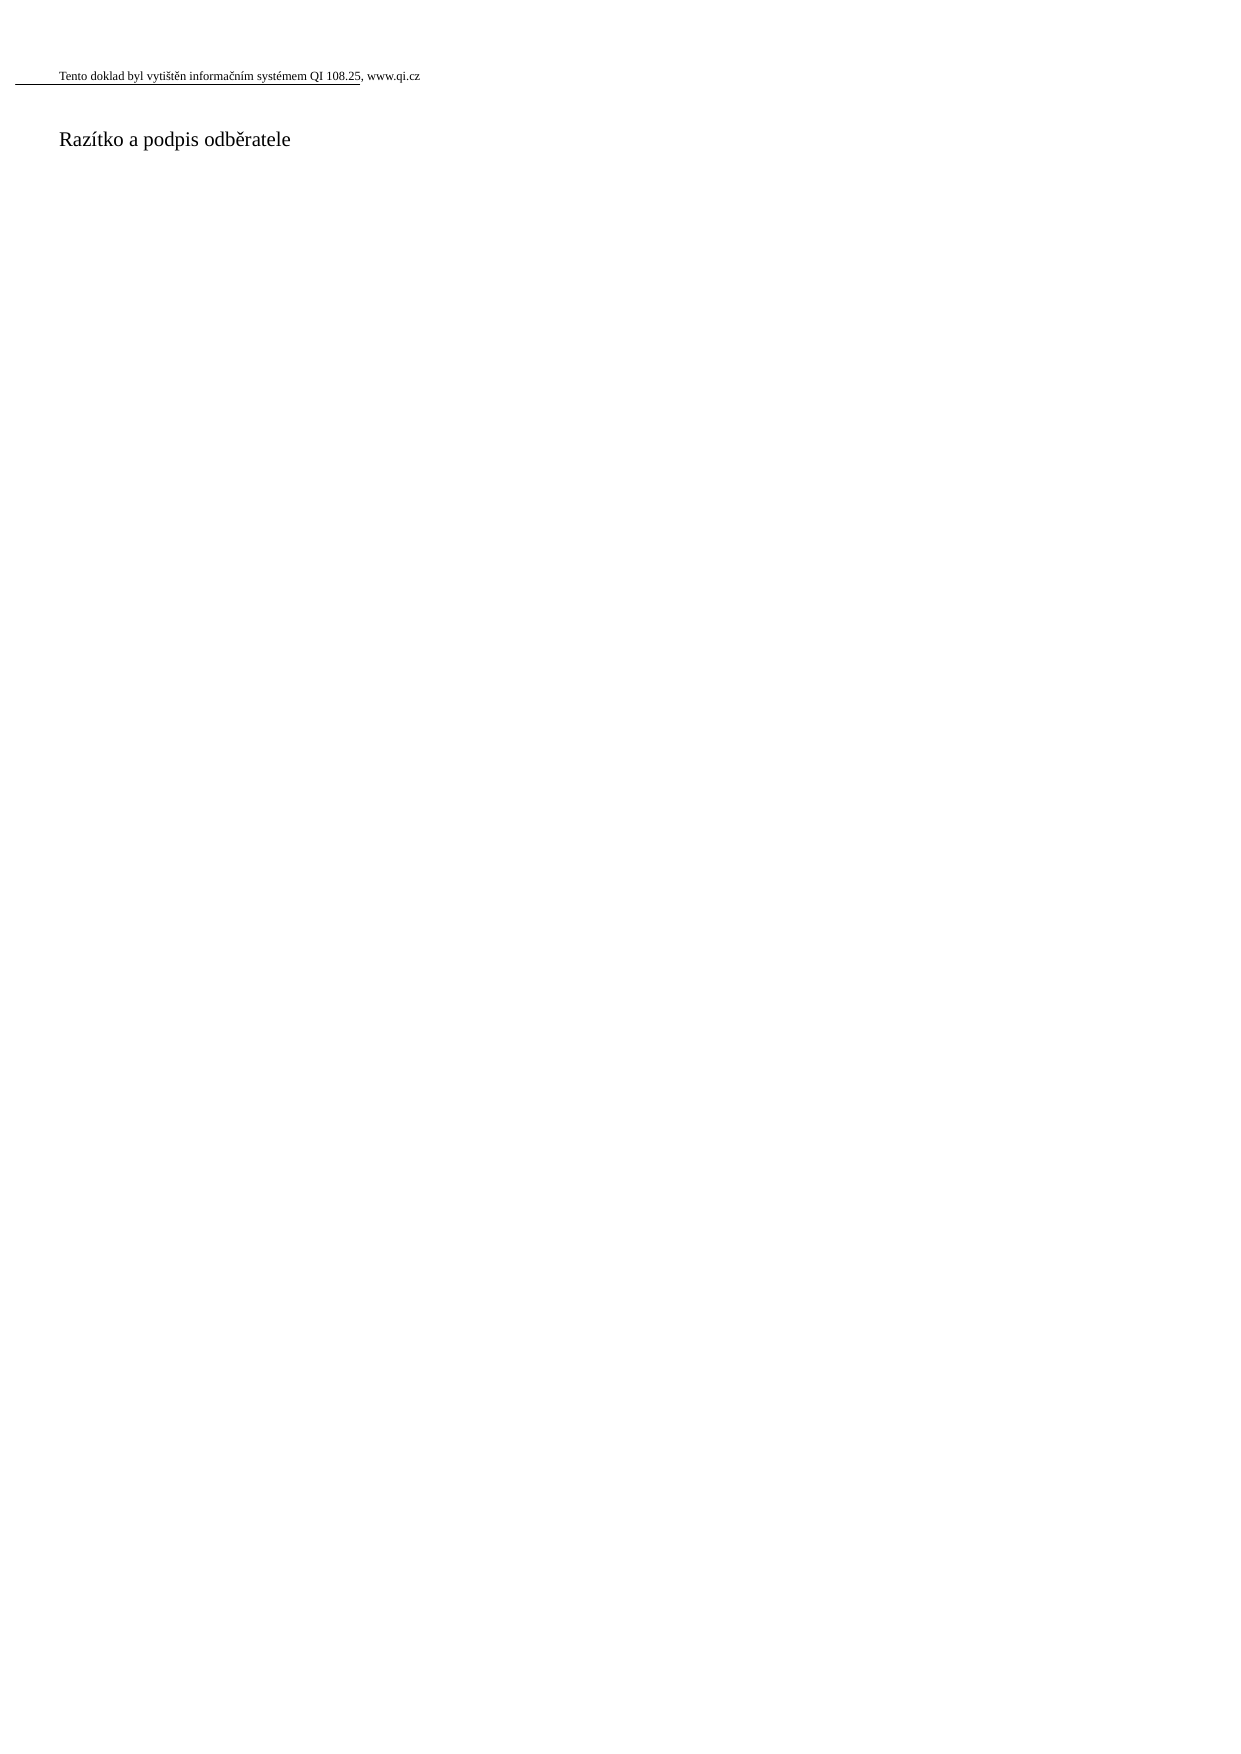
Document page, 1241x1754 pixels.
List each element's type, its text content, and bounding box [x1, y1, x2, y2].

text Razítko a podpis odběratele [59, 127, 1171, 151]
text Tento doklad byl vytištěn informačním systémem QI 108.25, www.qi.cz [59, 69, 1171, 83]
